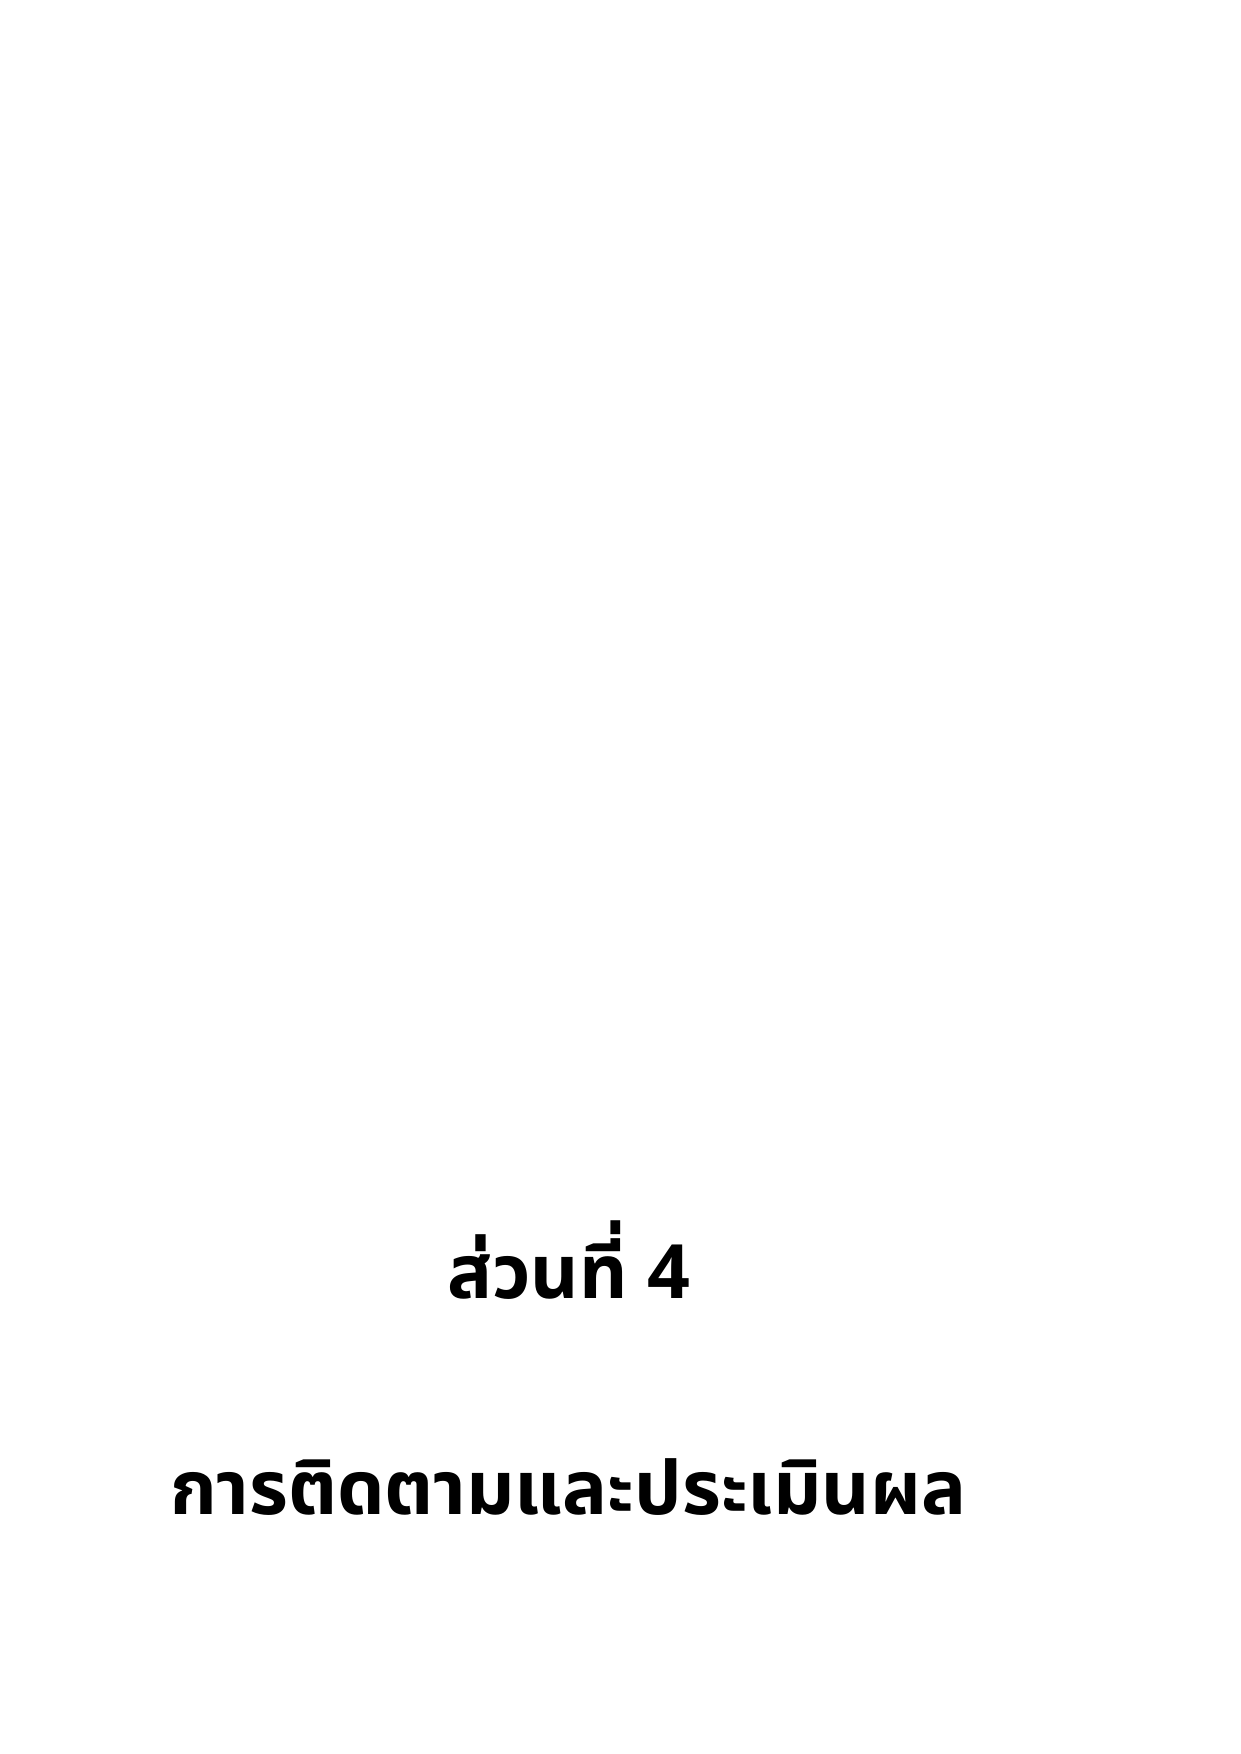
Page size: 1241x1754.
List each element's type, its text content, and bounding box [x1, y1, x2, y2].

text ส่วนที่ 4 [29, 1218, 1107, 1332]
text การติดตามและประเมินผล [29, 1434, 1107, 1548]
